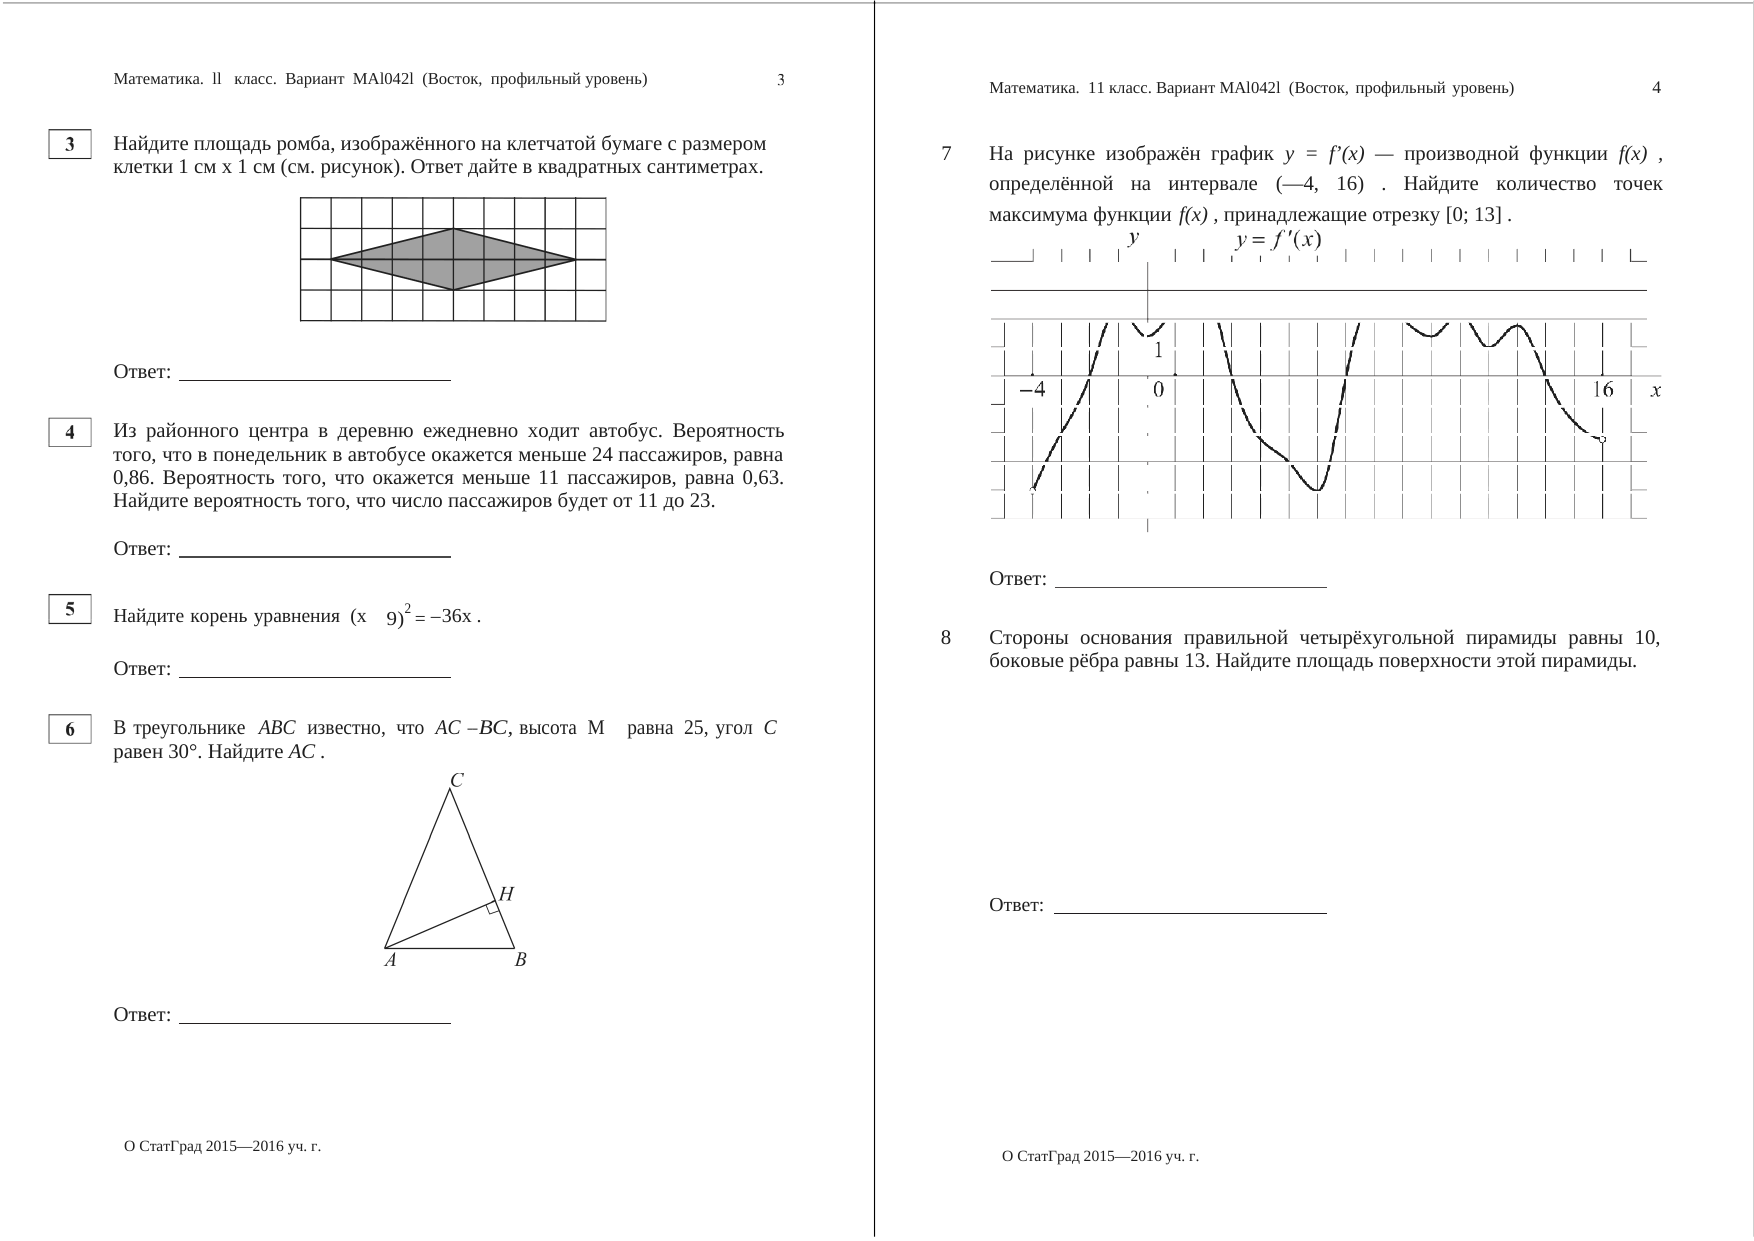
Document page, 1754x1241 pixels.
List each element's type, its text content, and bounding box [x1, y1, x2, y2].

text В треугольнике ABC известно, что AC ——BC, высота М равна 25, угол С [113, 716, 785, 739]
text Ответ: [113, 656, 785, 680]
text О СтатГрад 2015—2016 уч. г. [1002, 1147, 1675, 1164]
text Математика. ll класс. Вариант MAl042l (Восток, профильный уровень) [113, 69, 785, 88]
list На рисунке изображён график у = f’(х) — производной функции f(х) , определённой на интервале (—4, 16) . Найдите количество точек максимума функции f(х) , принадлежащие отрезку [0; 13] . [941, 141, 1663, 226]
picture [2, 0, 1754, 1237]
text Из районного центра в деревню ежедневно ходит автобус. Вероятность того, что в понедельник в автобусе окажется меньше 24 пассажиров, равна 0,86. Вероятность того, что окажется меньше 11 пассажиров, равна 0,63. Найдите вероятность того, что число пассажиров будет от 11 до 23. [113, 419, 785, 512]
text Ответ: [989, 893, 1675, 916]
text Математика. 11 класс. Вариант MAl042l (Восток, профильный уровень) 4 [989, 77, 1675, 97]
text равен 30°. Найдите AC . [113, 739, 785, 763]
text Ответ: [113, 359, 785, 383]
text Ответ: [989, 566, 1675, 590]
list Стороны основания правильной четырёхугольной пирамиды равны 10, боковые рёбра равны 13. Найдите площадь поверхности этой пирамиды. [941, 626, 1661, 672]
text О СтатГрад 2015—2016 уч. г. [122, 1137, 324, 1155]
text Найдите корень уравнения (х 9)2 = —36x . [113, 599, 785, 629]
text Ответ: [113, 1002, 785, 1026]
text Найдите площадь ромба, изображённого на клетчатой бумаге с размером клетки 1 см х 1 см (см. рисунок). Ответ дайте в квадратных сантиметрах. [113, 132, 785, 178]
text Ответ: [113, 536, 785, 559]
